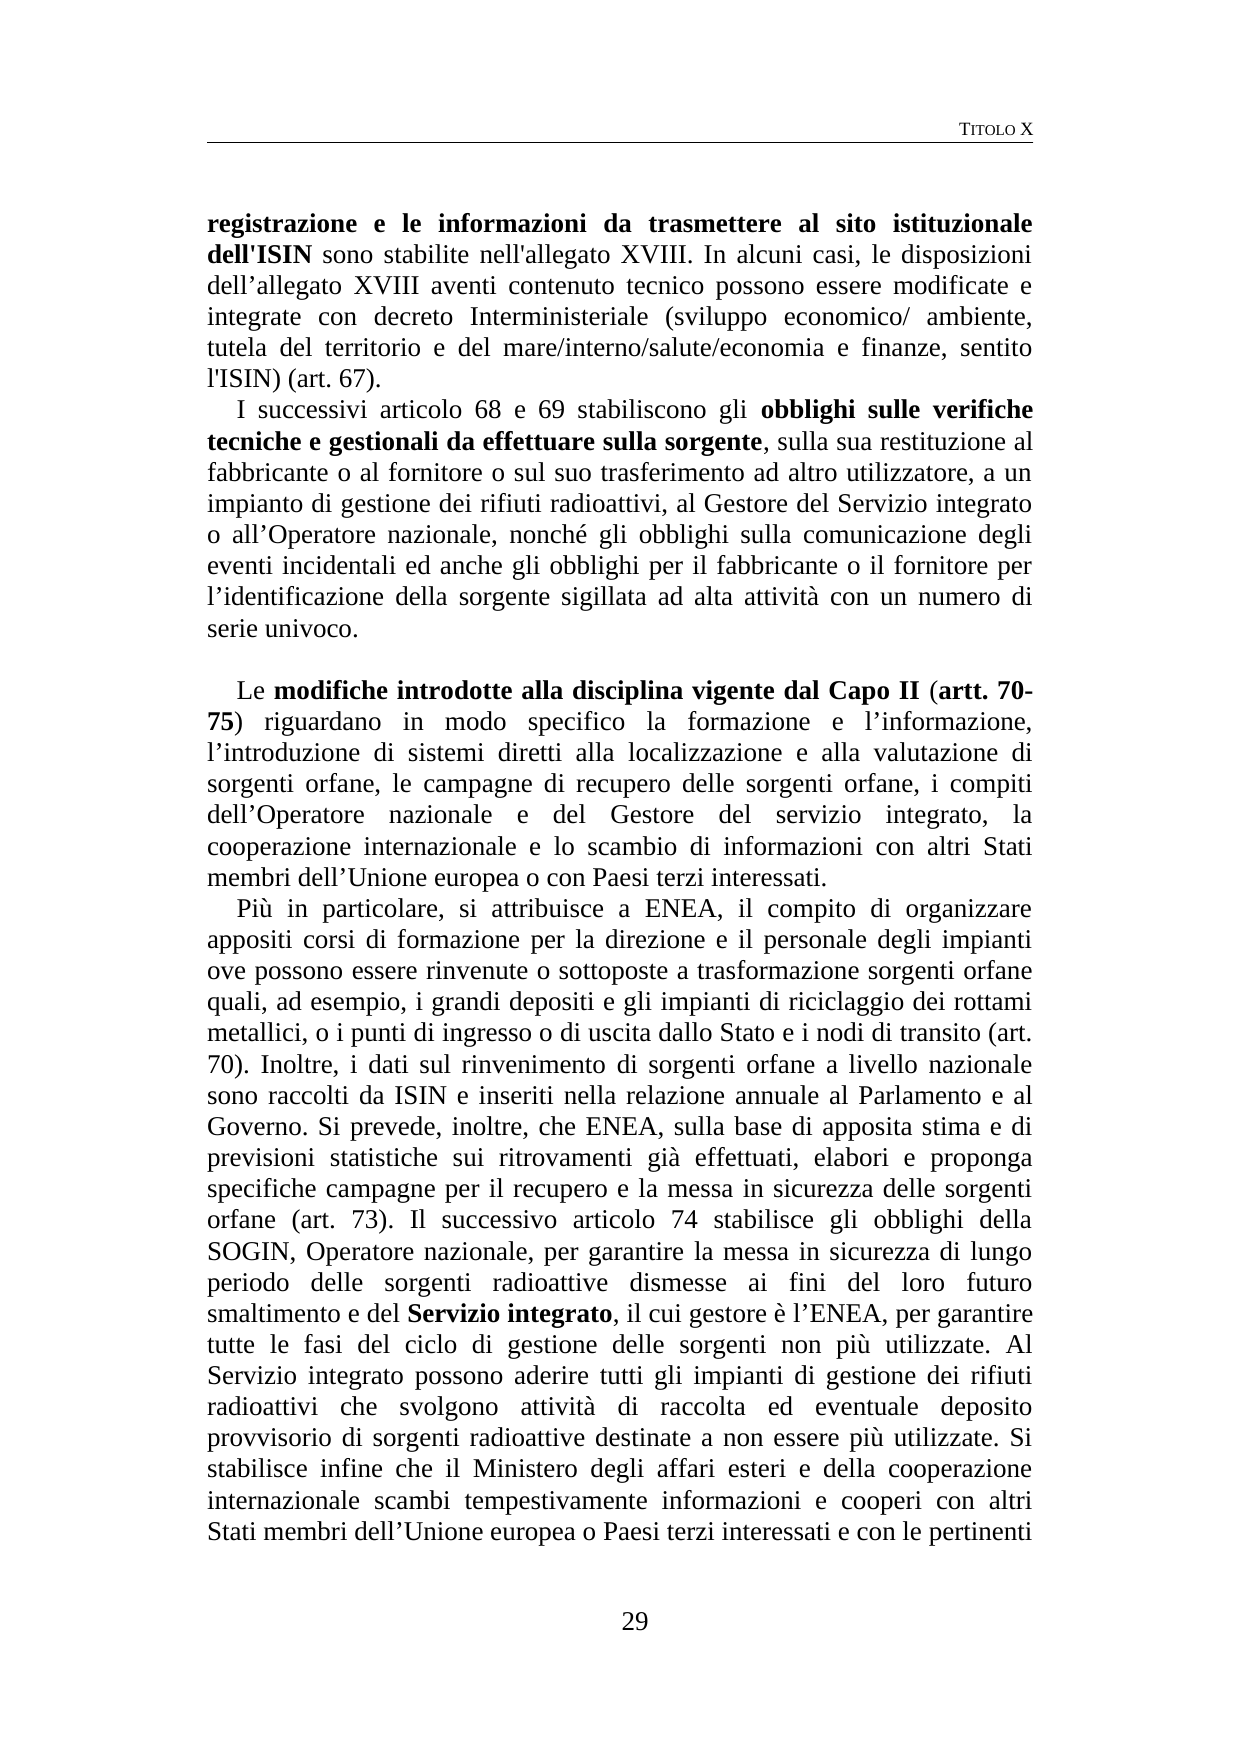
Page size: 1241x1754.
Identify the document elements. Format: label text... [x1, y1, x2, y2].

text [207, 892, 1033, 1546]
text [207, 207, 1033, 394]
text Le modifiche introdotte alla disciplina vigente dal Capo II (artt. 70-75) riguardano in modo specifico la formazione e l’informazione, l’introduzione di sistemi diretti alla localizzazione e alla valutazione di sorgenti orfane, le campagne di recupero delle sorgenti orfane, i compiti dell’Operatore nazionale e del Gestore del servizio integrato, la cooperazione internazionale e lo scambio di informazioni con altri Stati membri dell’Unione europea o con Paesi terzi interessati. [207, 674, 1033, 892]
text I successivi articolo 68 e 69 stabiliscono gli obblighi sulle verifiche tecniche e gestionali da effettuare sulla sorgente, sulla sua restituzione al fabbricante o al fornitore o sul suo trasferimento ad altro utilizzatore, a un impianto di gestione dei rifiuti radioattivi, al Gestore del Servizio integrato o all’Operatore nazionale, nonché gli obblighi sulla comunicazione degli eventi incidentali ed anche gli obblighi per il fabbricante o il fornitore per l’identificazione della sorgente sigillata ad alta attività con un numero di serie univoco. [207, 394, 1033, 643]
